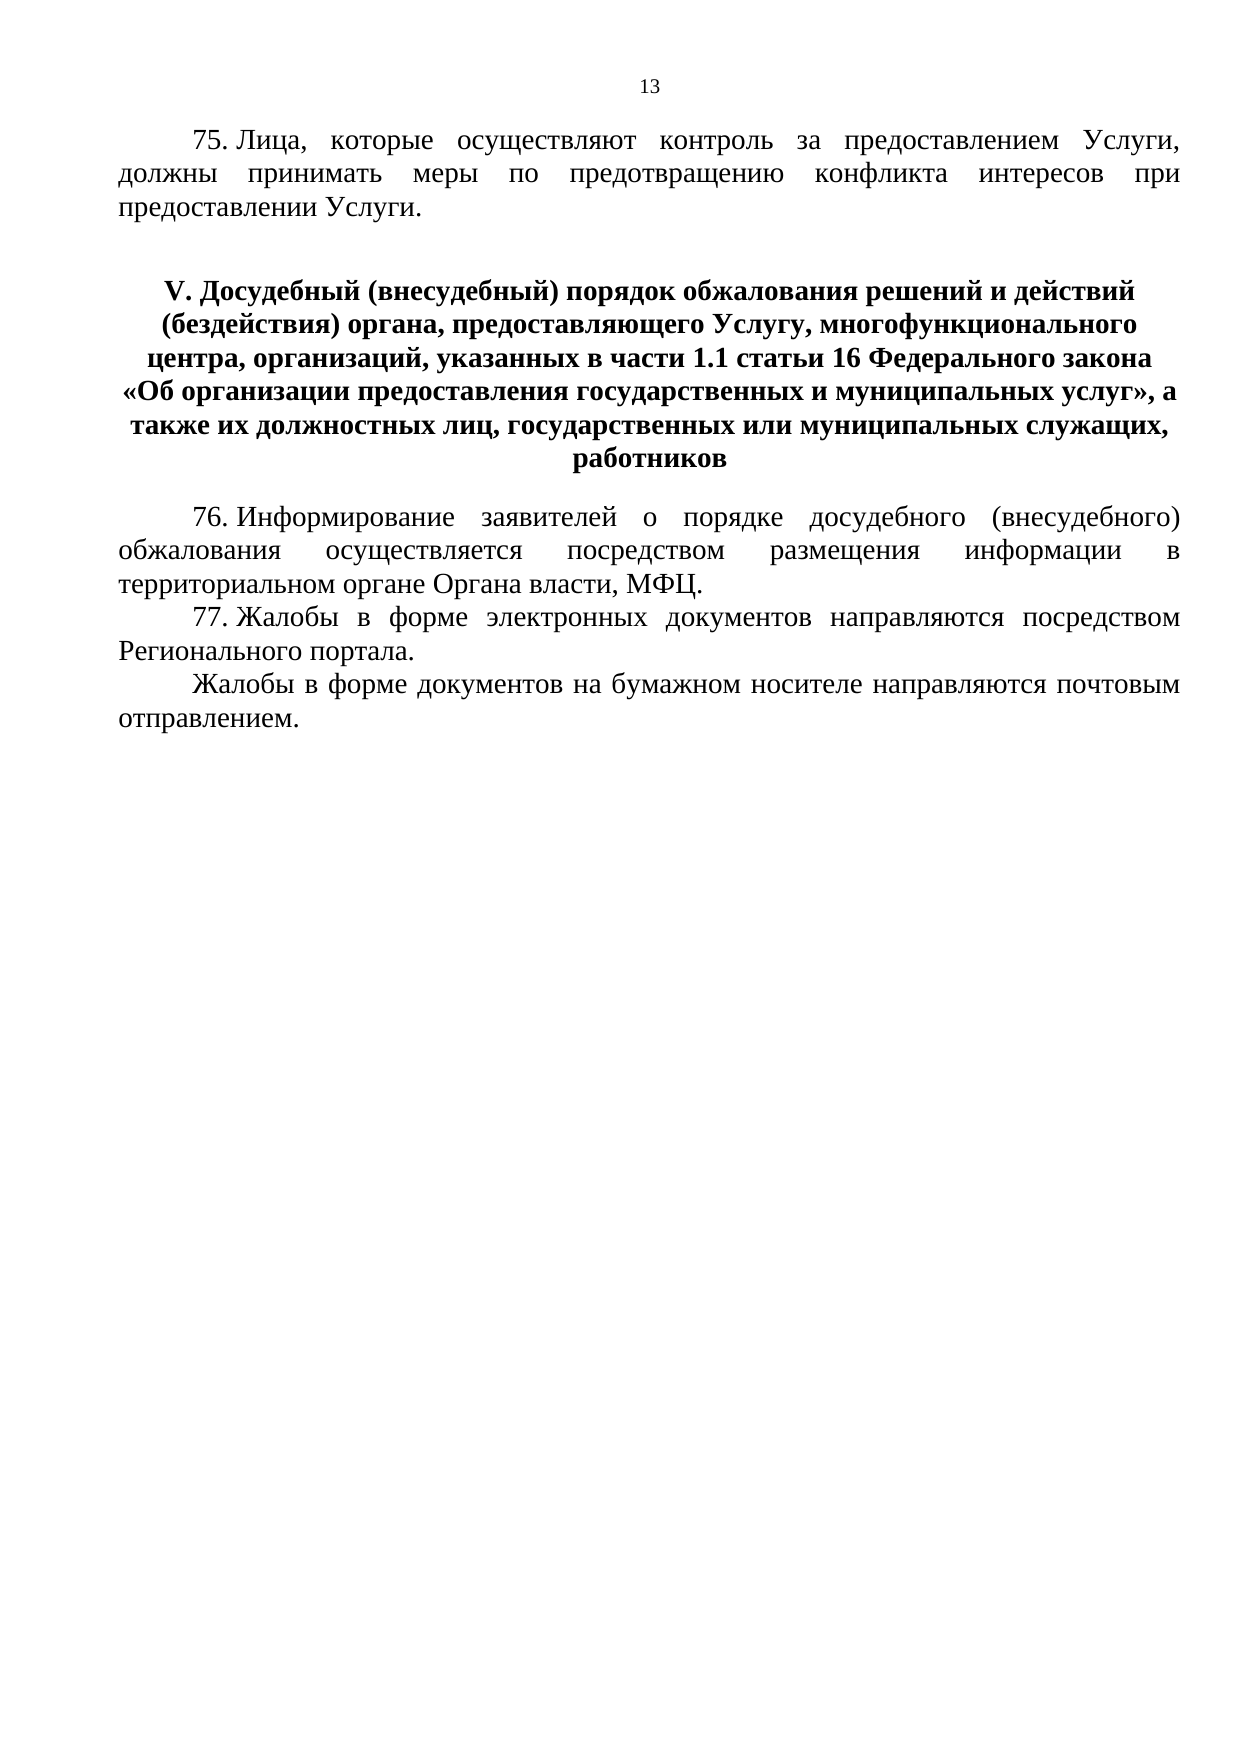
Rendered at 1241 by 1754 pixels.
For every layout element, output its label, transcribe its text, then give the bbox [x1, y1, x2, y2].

list Жалобы в форме электронных документов направляются посредством Регионального портала. [118, 599, 1181, 667]
list Информирование заявителей о порядке досудебного (внесудебного) обжалования осуществляется посредством размещения информации в территориальном органе Органа власти, МФЦ. [118, 499, 1181, 599]
text V. Досудебный (внесудебный) порядок обжалования решений и действий (бездействия) органа, предоставляющего Услугу, многофункционального центра, организаций, указанных в части 1.1 статьи 16 Федерального закона «Об организации предоставления государственных и муниципальных услуг», а также их должностных лиц, государственных или муниципальных служащих, работников [118, 273, 1181, 474]
text Жалобы в форме документов на бумажном носителе направляются почтовым отправлением. [118, 667, 1181, 734]
list Лица, которые осуществляют контроль за предоставлением Услуги, должны принимать меры по предотвращению конфликта интересов при предоставлении Услуги. [118, 122, 1181, 223]
